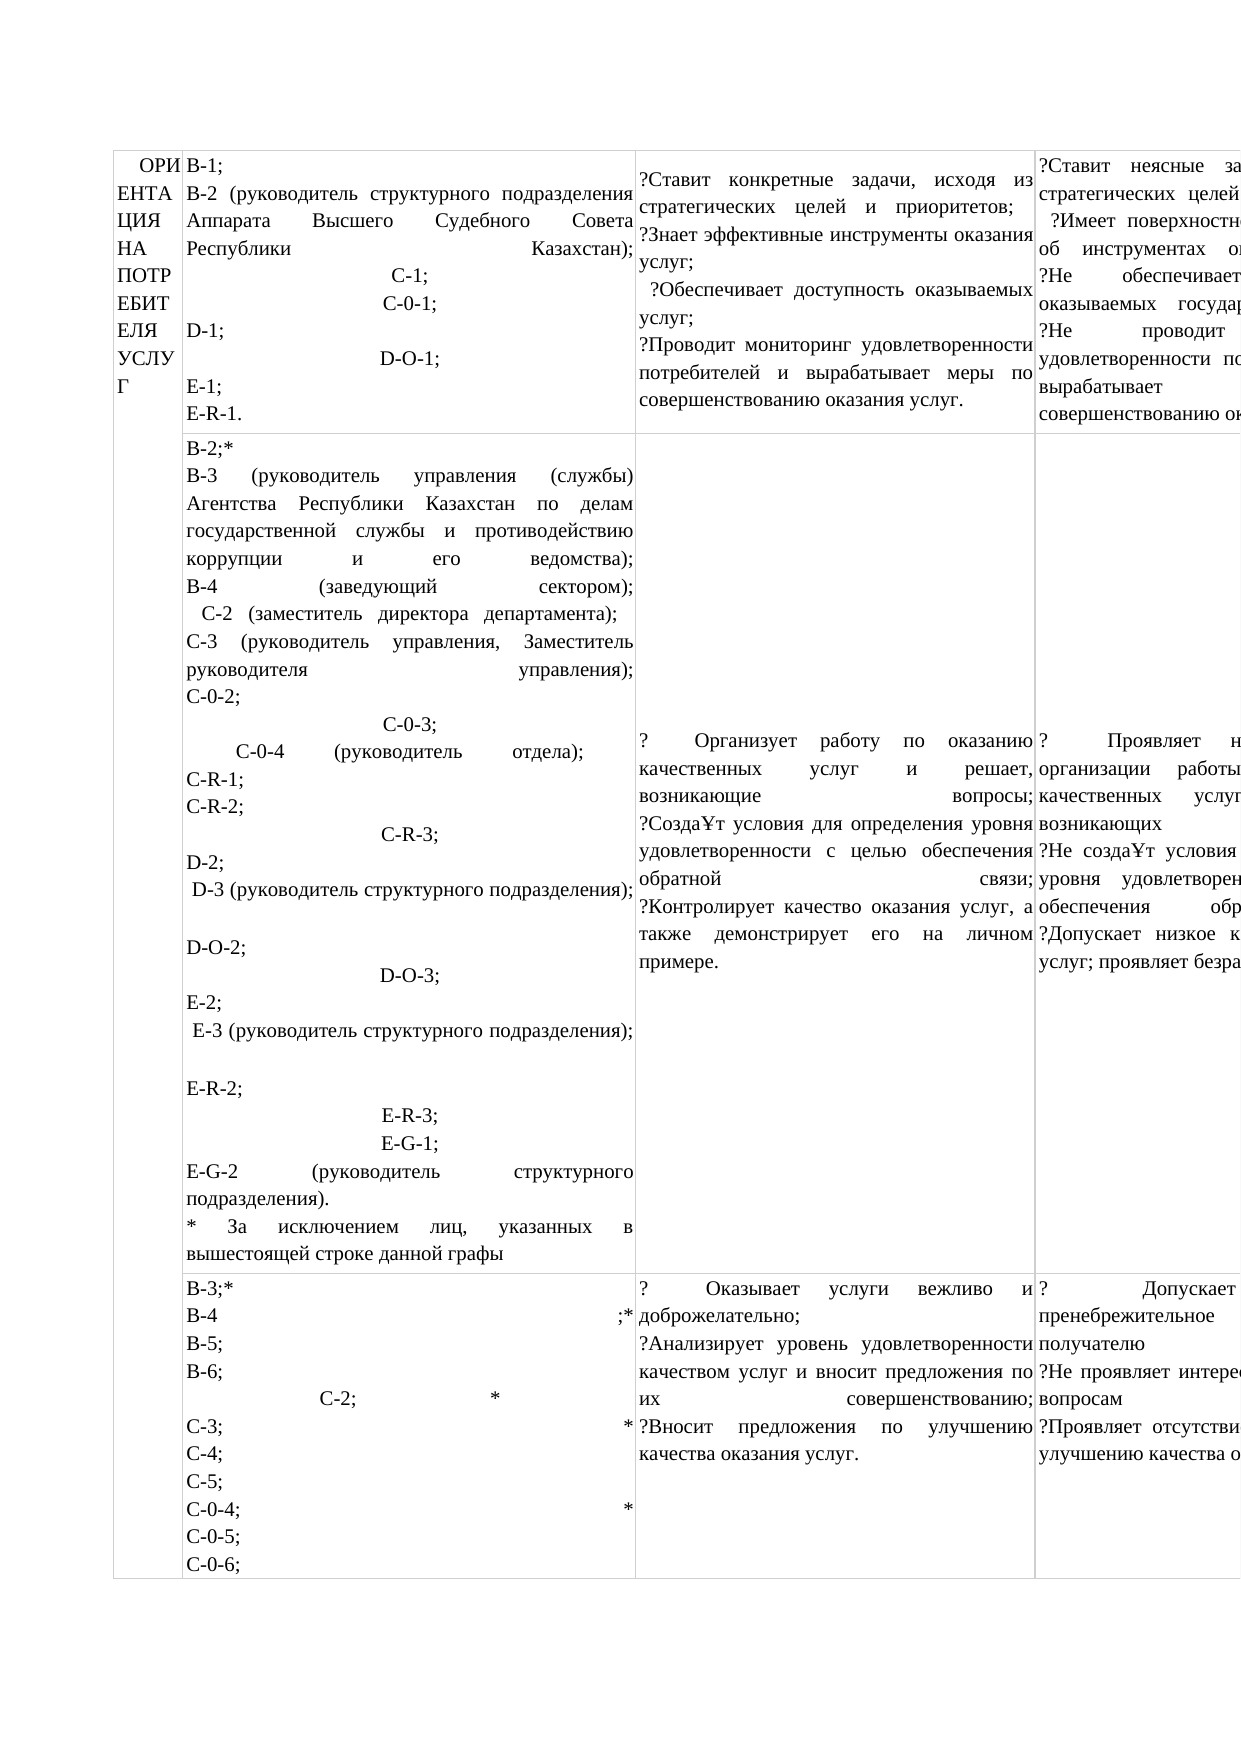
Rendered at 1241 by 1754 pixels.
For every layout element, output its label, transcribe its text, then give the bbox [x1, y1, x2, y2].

table_cell ? Организует работу по оказанию качественных услуг и решает, возникающие вопросы; ? СоздаҰт условия для определения уровня удовлетворенности с целью обеспечения обратной связи; ?Контролирует качество оказания услуг, а также демонстрирует его на личном примере. [636, 434, 1034, 1273]
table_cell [636, 1274, 1034, 1577]
table_cell ?Ставит неясные задачи без учета стратегических целей и приоритетов ?Имеет поверхностное представление об инструментах оказания услуг ?Не обеспечивает доступность оказываемых государственных услуг ?Не проводит мониторинг удовлетворенности потребителей и не вырабатывает меры по совершенствованию оказания услуг [1036, 151, 1240, 433]
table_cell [183, 1274, 635, 1577]
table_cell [1036, 1274, 1240, 1577]
table_cell B-2;* B-3 (руководитель управления (службы) Агентства Республики Казахстан по делам государственной службы и противодействию коррупции и его ведомства); B-4 (заведующий сектором); C-2 (заместитель директора департамента); C-3 (руководитель управления, Заместитель руководителя управления); С-0-2; С-0-3; С-0-4 (руководитель отдела); C-R-1; C-R-2; C-R-3; D-2; D-3 (руководитель структурного подразделения); D-О-2; D-О-3; E-2; E-3 (руководитель структурного подразделения); E-R-2; E-R-3; E-G-1; E-G-2 (руководитель структурного подразделения). * За исключением лиц, указанных в вышестоящей строке данной графы [183, 434, 635, 1273]
table_cell ?Ставит конкретные задачи, исходя из стратегических целей и приоритетов; ?Знает эффективные инструменты оказания услуг; ?Обеспечивает доступность оказываемых услуг; ?Проводит мониторинг удовлетворенности потребителей и вырабатывает меры по совершенствованию оказания услуг. [636, 151, 1034, 433]
table_cell ? Проявляет неспособность к организации работы по оказанию качественных услуг и решению возникающих вопросов ? Не создаҰт условия для определения уровня удовлетворенности с целью обеспечения обратной связи ?Допускает низкое качество оказания услуг; проявляет безразличие [1036, 434, 1240, 1273]
table_cell B-1; B-2 (руководитель структурного подразделения Аппарата Высшего Судебного Совета Республики Казахстан); C-1; С-0-1; D-1; D-О-1; E-1; E-R-1. [183, 151, 635, 433]
table_cell ОРИЕНТАЦИЯ НА ПОТРЕБИТЕЛЯ УСЛУГ [114, 151, 182, 1577]
